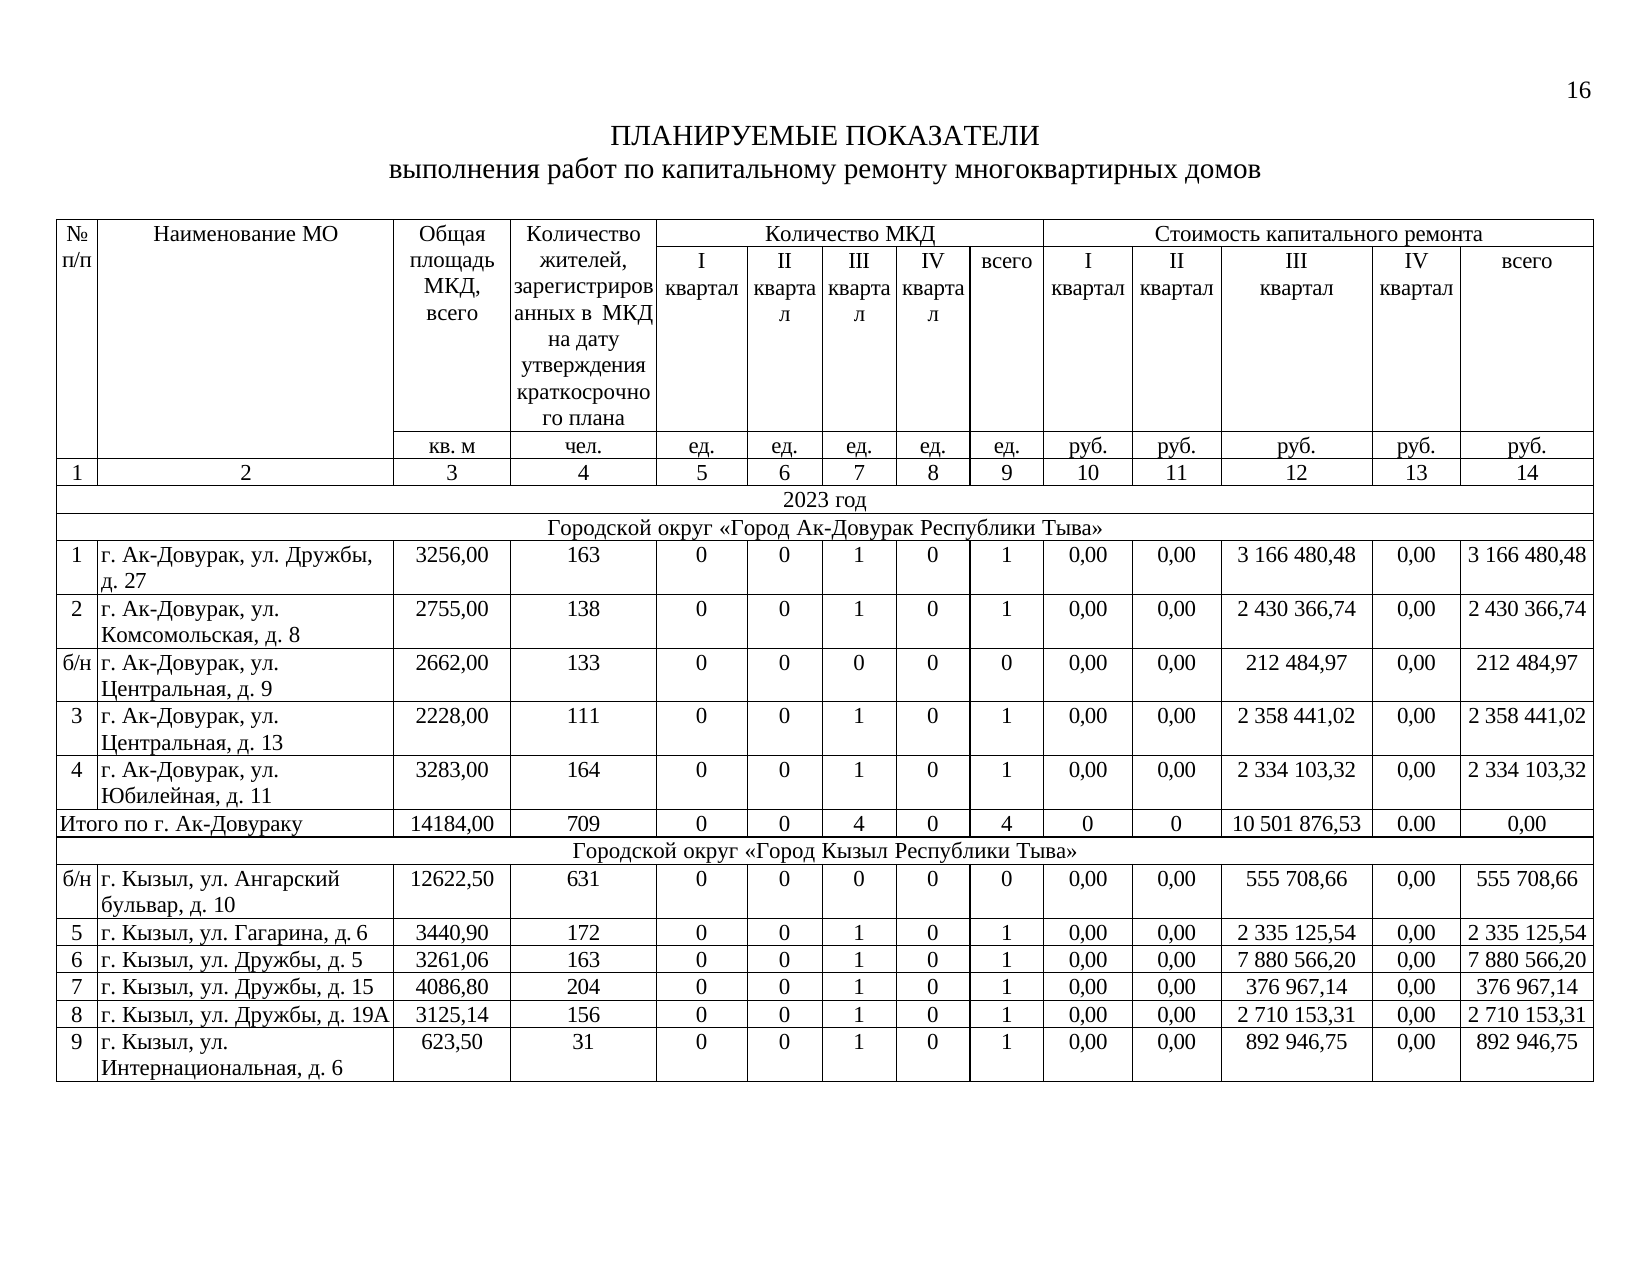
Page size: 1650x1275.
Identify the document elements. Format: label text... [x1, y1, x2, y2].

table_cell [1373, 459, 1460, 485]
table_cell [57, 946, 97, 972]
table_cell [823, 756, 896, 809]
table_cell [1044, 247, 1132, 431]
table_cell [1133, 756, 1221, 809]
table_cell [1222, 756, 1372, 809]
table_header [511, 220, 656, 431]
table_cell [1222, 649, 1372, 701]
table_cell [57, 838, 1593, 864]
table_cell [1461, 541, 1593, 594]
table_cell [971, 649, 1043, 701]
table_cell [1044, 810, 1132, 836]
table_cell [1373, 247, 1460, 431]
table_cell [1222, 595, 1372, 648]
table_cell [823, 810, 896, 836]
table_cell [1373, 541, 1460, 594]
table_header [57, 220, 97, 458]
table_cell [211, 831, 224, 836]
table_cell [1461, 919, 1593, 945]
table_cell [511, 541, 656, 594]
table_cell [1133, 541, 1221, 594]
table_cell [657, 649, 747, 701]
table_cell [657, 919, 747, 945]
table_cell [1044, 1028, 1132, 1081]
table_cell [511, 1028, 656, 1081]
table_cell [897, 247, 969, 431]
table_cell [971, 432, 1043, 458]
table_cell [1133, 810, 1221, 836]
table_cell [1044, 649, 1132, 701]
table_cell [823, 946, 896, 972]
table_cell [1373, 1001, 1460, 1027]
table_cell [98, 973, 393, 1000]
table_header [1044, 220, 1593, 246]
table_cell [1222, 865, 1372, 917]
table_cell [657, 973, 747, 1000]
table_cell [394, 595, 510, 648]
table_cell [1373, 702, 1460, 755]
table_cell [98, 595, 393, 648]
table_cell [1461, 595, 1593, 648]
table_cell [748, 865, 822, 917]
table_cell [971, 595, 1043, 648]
text ПЛАНИРУЕМЫЕ ПОКАЗАТЕЛИ [59, 118, 1591, 152]
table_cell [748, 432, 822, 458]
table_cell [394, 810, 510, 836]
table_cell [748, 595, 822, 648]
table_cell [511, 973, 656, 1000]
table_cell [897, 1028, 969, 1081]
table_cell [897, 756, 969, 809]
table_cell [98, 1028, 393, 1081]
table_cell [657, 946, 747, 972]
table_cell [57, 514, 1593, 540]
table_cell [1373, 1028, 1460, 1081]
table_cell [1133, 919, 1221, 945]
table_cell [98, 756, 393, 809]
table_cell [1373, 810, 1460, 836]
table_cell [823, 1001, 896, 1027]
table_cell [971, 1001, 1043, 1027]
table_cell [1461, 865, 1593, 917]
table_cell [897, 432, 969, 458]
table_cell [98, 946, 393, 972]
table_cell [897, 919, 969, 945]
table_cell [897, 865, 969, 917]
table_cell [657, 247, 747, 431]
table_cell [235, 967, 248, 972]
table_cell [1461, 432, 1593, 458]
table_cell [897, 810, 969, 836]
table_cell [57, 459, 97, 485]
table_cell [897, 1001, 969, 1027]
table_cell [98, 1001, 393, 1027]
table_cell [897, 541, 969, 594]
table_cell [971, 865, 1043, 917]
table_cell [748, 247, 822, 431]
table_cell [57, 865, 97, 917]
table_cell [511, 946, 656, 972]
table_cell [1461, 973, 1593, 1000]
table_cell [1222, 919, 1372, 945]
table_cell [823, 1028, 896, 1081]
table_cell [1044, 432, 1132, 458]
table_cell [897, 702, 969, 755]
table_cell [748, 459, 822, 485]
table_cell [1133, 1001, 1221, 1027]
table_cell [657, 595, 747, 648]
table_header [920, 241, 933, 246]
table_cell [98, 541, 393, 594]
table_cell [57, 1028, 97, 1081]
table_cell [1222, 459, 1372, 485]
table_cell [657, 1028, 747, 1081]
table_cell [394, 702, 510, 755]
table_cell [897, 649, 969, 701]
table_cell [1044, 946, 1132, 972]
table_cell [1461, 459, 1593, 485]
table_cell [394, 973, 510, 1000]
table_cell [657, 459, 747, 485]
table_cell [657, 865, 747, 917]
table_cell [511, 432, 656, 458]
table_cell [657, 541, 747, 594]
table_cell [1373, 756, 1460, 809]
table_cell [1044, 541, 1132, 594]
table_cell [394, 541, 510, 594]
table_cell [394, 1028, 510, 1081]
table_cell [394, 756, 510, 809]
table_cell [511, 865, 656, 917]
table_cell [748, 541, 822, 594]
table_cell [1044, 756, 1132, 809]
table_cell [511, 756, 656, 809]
text выполнения работ по капитальному ремонту многоквартирных домов [59, 152, 1591, 185]
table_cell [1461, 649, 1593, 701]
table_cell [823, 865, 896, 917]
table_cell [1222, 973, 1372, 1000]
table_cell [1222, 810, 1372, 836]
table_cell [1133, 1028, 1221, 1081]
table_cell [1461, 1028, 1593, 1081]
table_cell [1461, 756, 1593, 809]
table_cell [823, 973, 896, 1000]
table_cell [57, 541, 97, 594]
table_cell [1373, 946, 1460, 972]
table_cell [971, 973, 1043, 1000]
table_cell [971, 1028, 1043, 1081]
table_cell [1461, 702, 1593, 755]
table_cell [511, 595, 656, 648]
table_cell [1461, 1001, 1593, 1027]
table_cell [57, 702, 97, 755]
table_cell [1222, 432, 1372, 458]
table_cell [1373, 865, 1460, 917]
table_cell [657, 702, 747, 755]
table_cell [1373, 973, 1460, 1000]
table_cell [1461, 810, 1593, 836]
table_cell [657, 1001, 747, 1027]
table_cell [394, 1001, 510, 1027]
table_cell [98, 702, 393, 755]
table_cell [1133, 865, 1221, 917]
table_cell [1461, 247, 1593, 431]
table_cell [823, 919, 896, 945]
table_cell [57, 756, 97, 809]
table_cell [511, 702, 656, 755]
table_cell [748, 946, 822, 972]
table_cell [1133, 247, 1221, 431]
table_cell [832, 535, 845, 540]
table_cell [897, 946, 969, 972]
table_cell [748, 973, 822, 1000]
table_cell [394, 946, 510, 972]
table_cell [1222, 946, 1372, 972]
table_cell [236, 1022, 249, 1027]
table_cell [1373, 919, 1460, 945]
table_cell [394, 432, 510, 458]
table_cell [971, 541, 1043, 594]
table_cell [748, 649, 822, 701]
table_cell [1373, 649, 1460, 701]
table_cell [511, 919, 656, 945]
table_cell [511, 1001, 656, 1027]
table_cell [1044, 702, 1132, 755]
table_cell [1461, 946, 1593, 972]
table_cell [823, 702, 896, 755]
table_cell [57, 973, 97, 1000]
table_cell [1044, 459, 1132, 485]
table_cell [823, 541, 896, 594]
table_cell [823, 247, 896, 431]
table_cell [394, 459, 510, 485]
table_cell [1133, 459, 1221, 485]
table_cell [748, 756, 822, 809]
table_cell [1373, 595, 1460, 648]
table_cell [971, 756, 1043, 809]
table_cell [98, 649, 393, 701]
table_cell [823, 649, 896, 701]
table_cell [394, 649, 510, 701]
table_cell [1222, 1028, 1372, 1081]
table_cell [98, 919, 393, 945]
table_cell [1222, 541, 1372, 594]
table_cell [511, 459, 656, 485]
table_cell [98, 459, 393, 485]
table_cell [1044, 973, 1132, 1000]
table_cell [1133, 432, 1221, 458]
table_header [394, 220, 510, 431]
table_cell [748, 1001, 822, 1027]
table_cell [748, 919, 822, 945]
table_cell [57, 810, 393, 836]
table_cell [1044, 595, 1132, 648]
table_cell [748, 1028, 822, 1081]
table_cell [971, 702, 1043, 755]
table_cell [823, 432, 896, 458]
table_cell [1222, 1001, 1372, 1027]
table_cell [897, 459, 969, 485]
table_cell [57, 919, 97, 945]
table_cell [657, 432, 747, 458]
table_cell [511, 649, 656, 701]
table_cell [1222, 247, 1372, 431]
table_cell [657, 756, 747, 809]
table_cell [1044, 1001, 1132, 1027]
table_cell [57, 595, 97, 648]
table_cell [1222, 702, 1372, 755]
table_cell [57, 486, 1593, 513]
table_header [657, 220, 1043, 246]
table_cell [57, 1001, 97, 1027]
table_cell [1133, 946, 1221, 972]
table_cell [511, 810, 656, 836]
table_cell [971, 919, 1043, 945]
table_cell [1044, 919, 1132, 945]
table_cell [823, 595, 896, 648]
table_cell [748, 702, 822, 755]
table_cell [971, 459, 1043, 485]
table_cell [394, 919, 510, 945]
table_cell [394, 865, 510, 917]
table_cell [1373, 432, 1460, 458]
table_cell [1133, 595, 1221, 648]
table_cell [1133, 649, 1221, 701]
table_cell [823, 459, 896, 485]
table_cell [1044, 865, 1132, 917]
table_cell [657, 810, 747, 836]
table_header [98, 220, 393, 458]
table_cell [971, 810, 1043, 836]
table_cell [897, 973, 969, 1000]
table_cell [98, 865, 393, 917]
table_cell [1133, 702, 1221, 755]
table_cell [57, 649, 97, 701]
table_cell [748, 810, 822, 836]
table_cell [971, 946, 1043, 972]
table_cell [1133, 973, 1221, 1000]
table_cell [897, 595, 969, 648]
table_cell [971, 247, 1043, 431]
